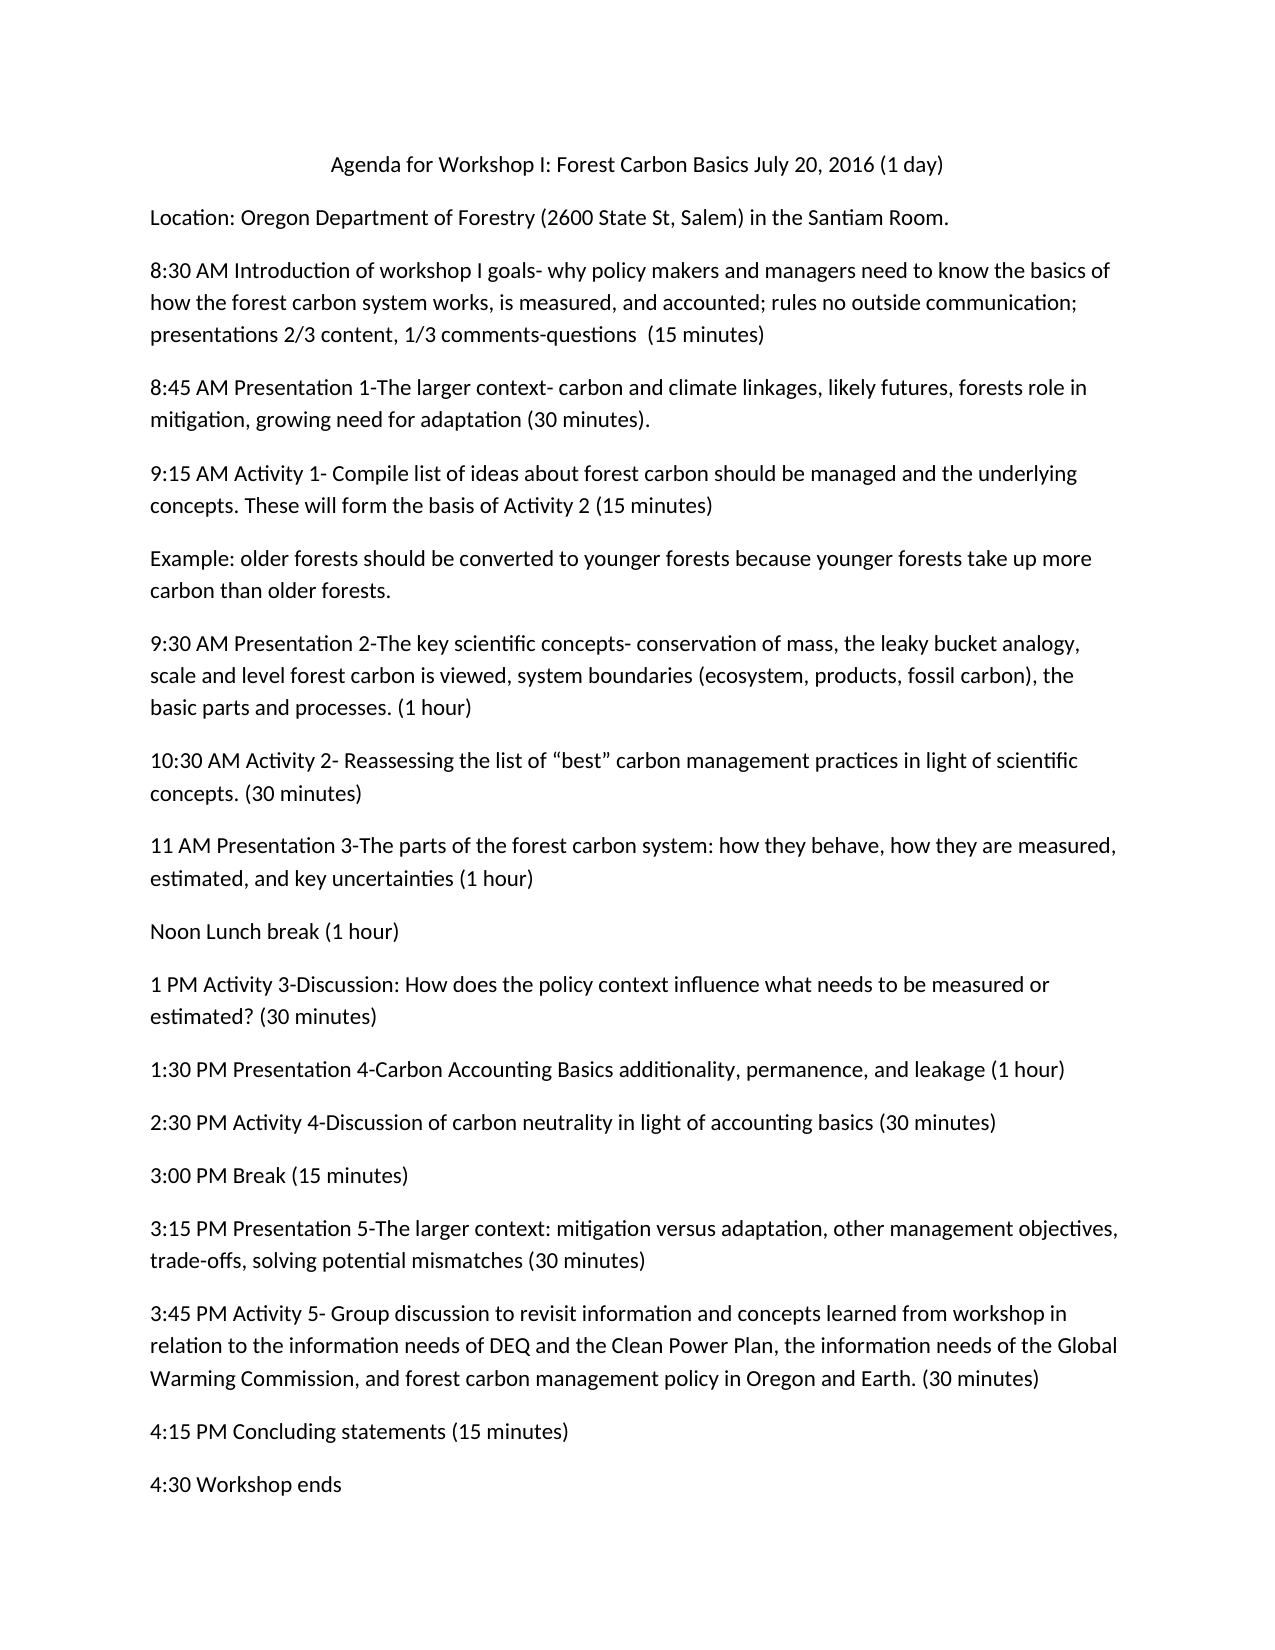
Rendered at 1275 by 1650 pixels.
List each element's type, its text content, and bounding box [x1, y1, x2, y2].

text 10:30 AM Activity 2- Reassessing the list of “best” carbon management practices in light of scientific concepts. (30 minutes) [150, 746, 1125, 807]
text Location: Oregon Department of Forestry (2600 State St, Salem) in the Santiam Room. [150, 203, 1125, 231]
text 3:15 PM Presentation 5-The larger context: mitigation versus adaptation, other management objectives, trade-offs, solving potential mismatches (30 minutes) [150, 1214, 1125, 1274]
text 9:15 AM Activity 1- Compile list of ideas about forest carbon should be managed and the underlying concepts. These will form the basis of Activity 2 (15 minutes) [150, 459, 1125, 519]
text 8:30 AM Introduction of workshop I goals- why policy makers and managers need to know the basics of how the forest carbon system works, is measured, and accounted; rules no outside communication; presentations 2/3 content, 1/3 comments-questions (15 minutes) [150, 256, 1125, 348]
text 8:45 AM Presentation 1-The larger context- carbon and climate linkages, likely futures, forests role in mitigation, growing need for adaptation (30 minutes). [150, 373, 1125, 434]
text 9:30 AM Presentation 2-The key scientific concepts- conservation of mass, the leaky bucket analogy, scale and level forest carbon is viewed, system boundaries (ecosystem, products, fossil carbon), the basic parts and processes. (1 hour) [150, 629, 1125, 721]
text Agenda for Workshop I: Forest Carbon Basics July 20, 2016 (1 day) [150, 150, 1125, 178]
text 11 AM Presentation 3-The parts of the forest carbon system: how they behave, how they are measured, estimated, and key uncertainties (1 hour) [150, 832, 1125, 892]
text 1 PM Activity 3-Discussion: How does the policy context influence what needs to be measured or estimated? (30 minutes) [150, 970, 1125, 1030]
text 4:30 Workshop ends [150, 1470, 1125, 1498]
text 1:30 PM Presentation 4-Carbon Accounting Basics additionality, permanence, and leakage (1 hour) [150, 1055, 1125, 1083]
text Noon Lunch break (1 hour) [150, 917, 1125, 945]
text 3:00 PM Break (15 minutes) [150, 1161, 1125, 1189]
text Example: older forests should be converted to younger forests because younger forests take up more carbon than older forests. [150, 544, 1125, 604]
text 3:45 PM Activity 5- Group discussion to revisit information and concepts learned from workshop in relation to the information needs of DEQ and the Clean Power Plan, the information needs of the Global Warming Commission, and forest carbon management policy in Oregon and Earth. (30 minutes) [150, 1299, 1125, 1392]
text 2:30 PM Activity 4-Discussion of carbon neutrality in light of accounting basics (30 minutes) [150, 1108, 1125, 1136]
text 4:15 PM Concluding statements (15 minutes) [150, 1417, 1125, 1445]
